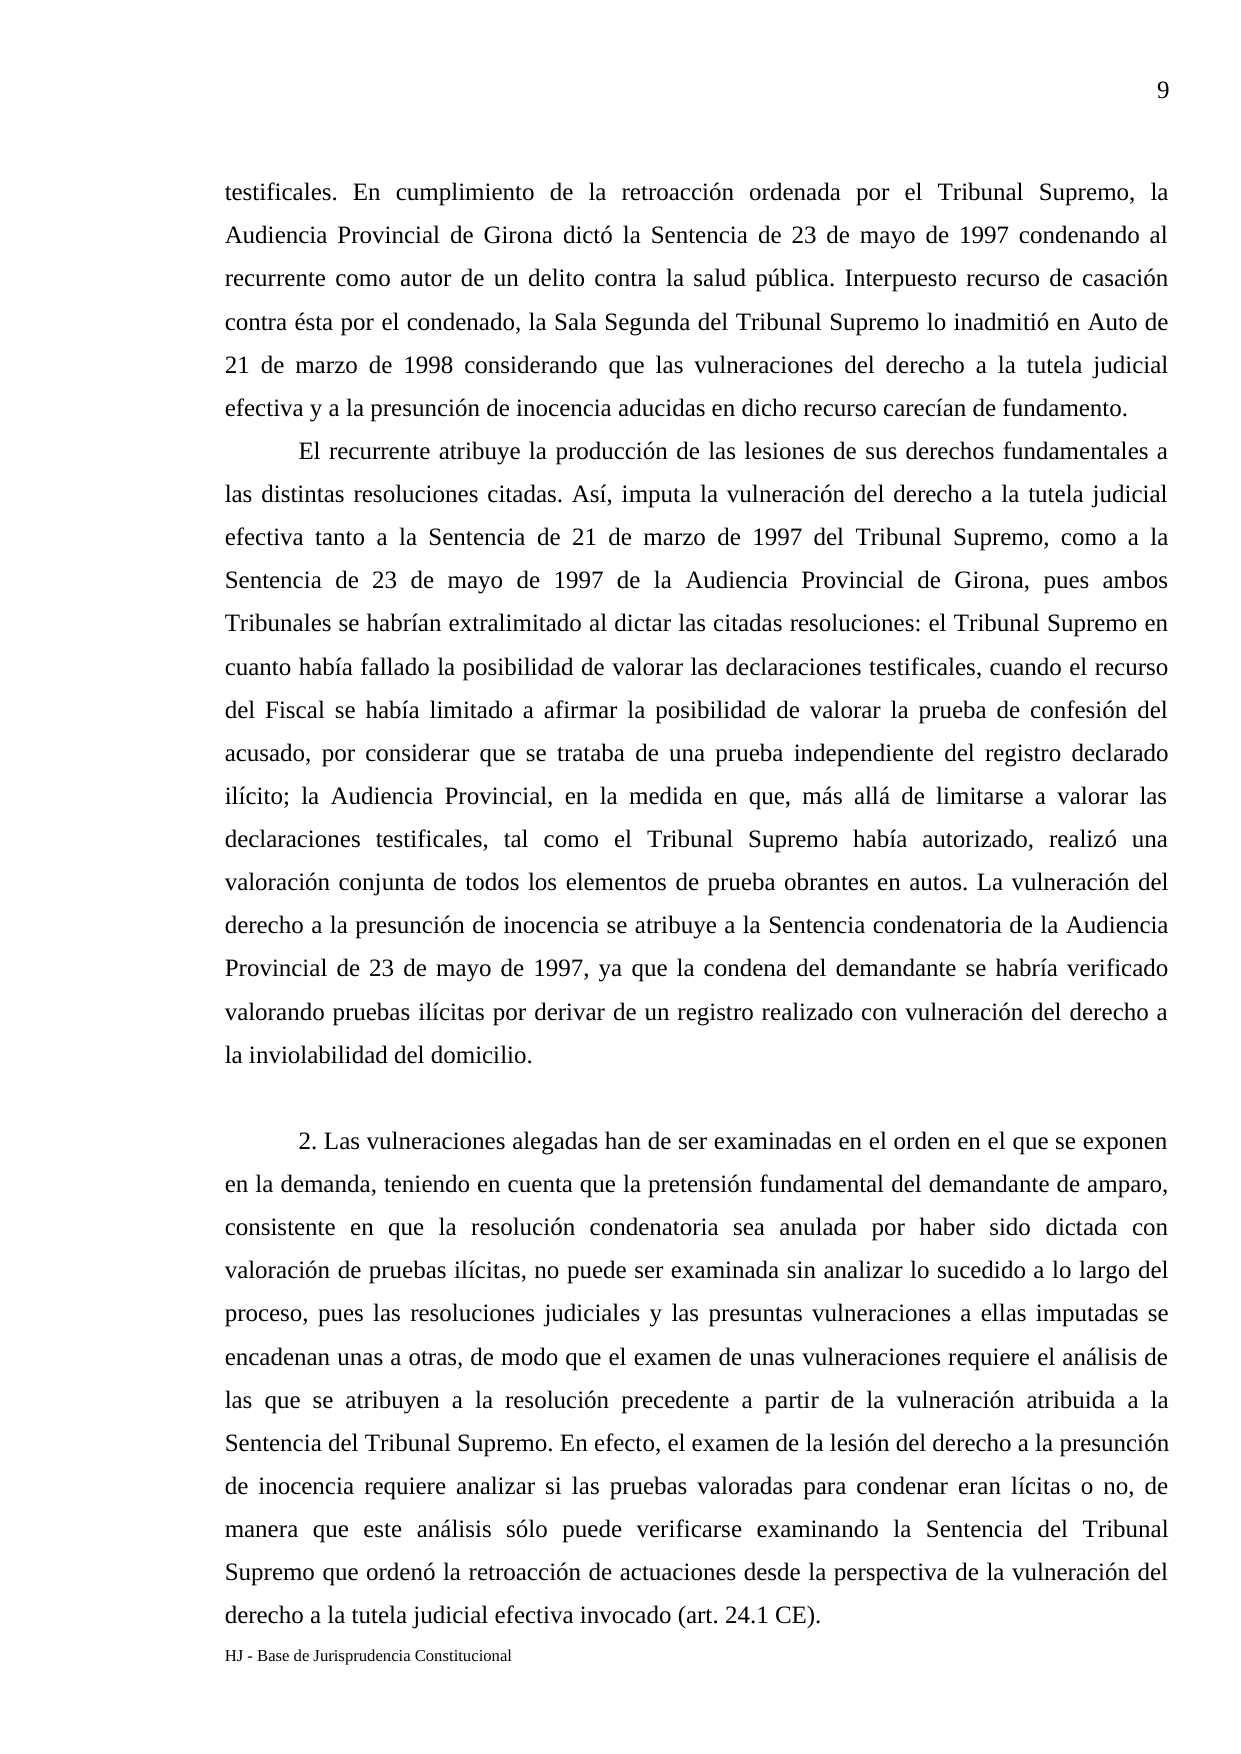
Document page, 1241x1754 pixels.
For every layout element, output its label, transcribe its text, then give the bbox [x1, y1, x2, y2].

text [224, 177, 1169, 422]
text El recurrente atribuye la producción de las lesiones de sus derechos fundamentales a las distintas resoluciones citadas. Así, imputa la vulneración del derecho a la tutela judicial efectiva tanto a la Sentencia de 21 de marzo de 1997 del Tribunal Supremo, como a la Sentencia de 23 de mayo de 1997 de la Audiencia Provincial de Girona, pues ambos Tribunales se habrían extralimitado al dictar las citadas resoluciones: el Tribunal Supremo en cuanto había fallado la posibilidad de valorar las declaraciones testificales, cuando el recurso del Fiscal se había limitado a afirmar la posibilidad de valorar la prueba de confesión del acusado, por considerar que se trataba de una prueba independiente del registro declarado ilícito; la Audiencia Provincial, en la medida en que, más allá de limitarse a valorar las declaraciones testificales, tal como el Tribunal Supremo había autorizado, realizó una valoración conjunta de todos los elementos de prueba obrantes en autos. La vulneración del derecho a la presunción de inocencia se atribuye a la Sentencia condenatoria de la Audiencia Provincial de 23 de mayo de 1997, ya que la condena del demandante se habría verificado valorando pruebas ilícitas por derivar de un registro realizado con vulneración del derecho a la inviolabilidad del domicilio. [224, 436, 1169, 1068]
text 2. Las vulneraciones alegadas han de ser examinadas en el orden en el que se exponen en la demanda, teniendo en cuenta que la pretensión fundamental del demandante de amparo, consistente en que la resolución condenatoria sea anulada por haber sido dictada con valoración de pruebas ilícitas, no puede ser examinada sin analizar lo sucedido a lo largo del proceso, pues las resoluciones judiciales y las presuntas vulneraciones a ellas imputadas se encadenan unas a otras, de modo que el examen de unas vulneraciones requiere el análisis de las que se atribuyen a la resolución precedente a partir de la vulneración atribuida a la Sentencia del Tribunal Supremo. En efecto, el examen de la lesión del derecho a la presunción de inocencia requiere analizar si las pruebas valoradas para condenar eran lícitas o no, de manera que este análisis sólo puede verificarse examinando la Sentencia del Tribunal Supremo que ordenó la retroacción de actuaciones desde la perspectiva de la vulneración del derecho a la tutela judicial efectiva invocado (art. 24.1 CE). [224, 1126, 1169, 1629]
